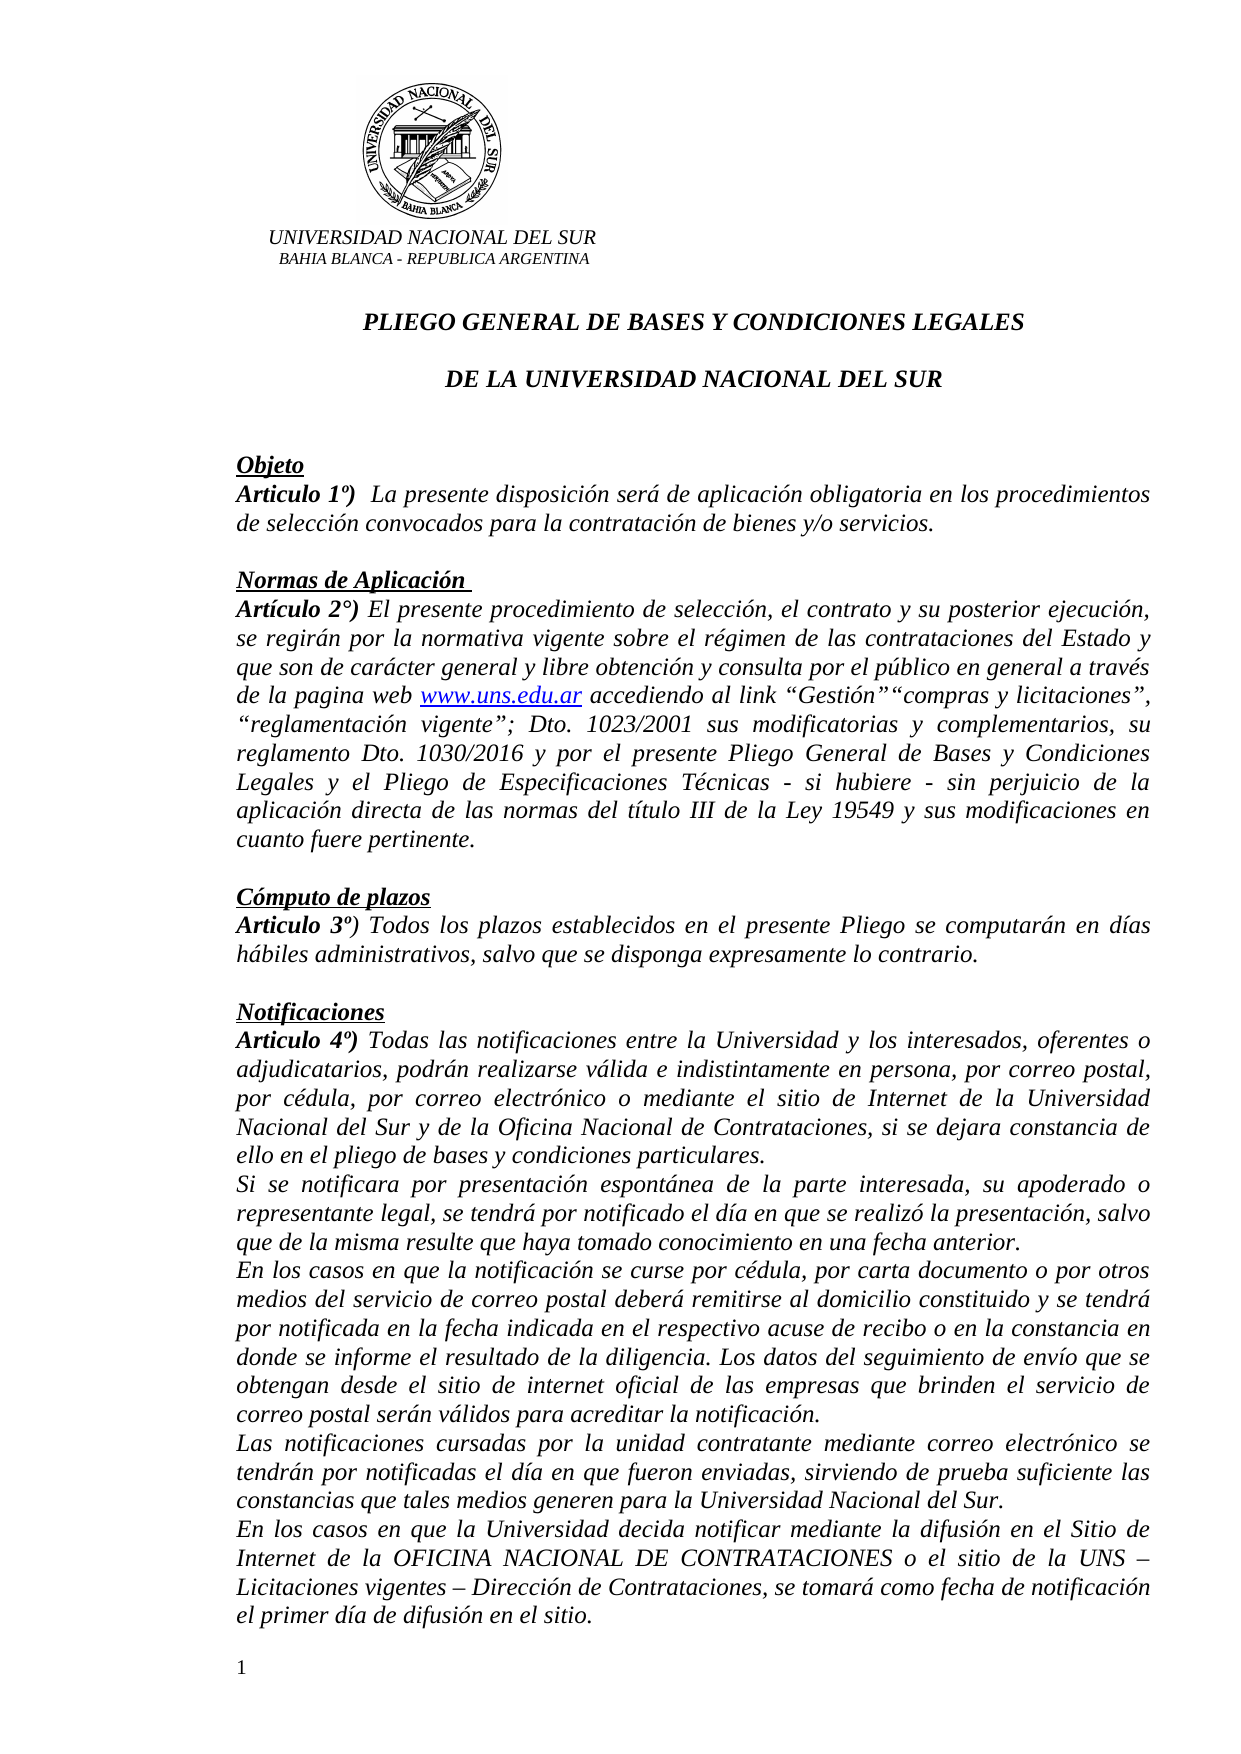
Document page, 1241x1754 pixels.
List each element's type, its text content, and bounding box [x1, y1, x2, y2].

picture [356, 75, 508, 225]
text Cómputo de plazos [236, 882, 1152, 910]
text Normas de Aplicación [236, 565, 1152, 594]
text En los casos en que la Universidad decida notificar mediante la difusión en el Sitio de Internet de la OFICINA NACIONAL DE CONTRATACIONES o el sitio de la UNS – Licitaciones vigentes – Dirección de Contrataciones, se tomará como fecha de notificación el primer día de difusión en el sitio. [236, 1514, 1152, 1629]
text Articulo 3º) Todos los plazos establecidos en el presente Pliego se computarán en días hábiles administrativos, salvo que se disponga expresamente lo contrario. [236, 910, 1152, 968]
text En los casos en que la notificación se curse por cédula, por carta documento o por otros medios del servicio de correo postal deberá remitirse al domicilio constituido y se tendrá por notificada en la fecha indicada en el respectivo acuse de recibo o en la constancia en donde se informe el resultado de la diligencia. Los datos del seguimiento de envío que se obtengan desde el sitio de internet oficial de las empresas que brinden el servicio de correo postal serán válidos para acreditar la notificación. [236, 1255, 1152, 1428]
text Artículo 2°) El presente procedimiento de selección, el contrato y su posterior ejecución, se regirán por la normativa vigente sobre el régimen de las contrataciones del Estado y que son de carácter general y libre obtención y consulta por el público en general a través de la pagina web www.uns.edu.ar accediendo al link “Gestión”“compras y licitaciones”, “reglamentación vigente”; Dto. 1023/2001 sus modificatorias y complementarios, su reglamento Dto. 1030/2016 y por el presente Pliego General de Bases y Condiciones Legales y el Pliego de Especificaciones Técnicas - si hubiere - sin perjuicio de la aplicación directa de las normas del título III de la Ley 19549 y sus modificaciones en cuanto fuere pertinente. [236, 594, 1152, 853]
text Las notificaciones cursadas por la unidad contratante mediante correo electrónico se tendrán por notificadas el día en que fueron enviadas, sirviendo de prueba suficiente las constancias que tales medios generen para la Universidad Nacional del Sur. [236, 1428, 1152, 1514]
text DE DEL SUR [236, 364, 1152, 393]
text Notificaciones [236, 997, 1152, 1025]
text PLIEGO GENERAL DE BASES Y CONDICIONES LEGALES [236, 307, 1152, 335]
text Si se notificara por presentación espontánea de la parte interesada, su apoderado o representante legal, se tendrá por notificado el día en que se realizó la presentación, salvo que de la misma resulte que haya tomado conocimiento en una fecha anterior. [236, 1169, 1152, 1255]
text Objeto [236, 450, 1152, 479]
text Articulo 4º) Todas las notificaciones entre la Universidad y los interesados, oferentes o adjudicatarios, podrán realizarse válida e indistintamente en persona, por correo postal, por cédula, por correo electrónico o mediante el sitio de Internet de la Universidad Nacional del Sur y de la Oficina Nacional de Contrataciones, si se dejara constancia de ello en el pliego de bases y condiciones particulares. [236, 1025, 1152, 1169]
text Articulo 1º) La presente disposición será de aplicación obligatoria en los procedimientos de selección convocados para la contratación de bienes y/o servicios. [236, 479, 1152, 537]
